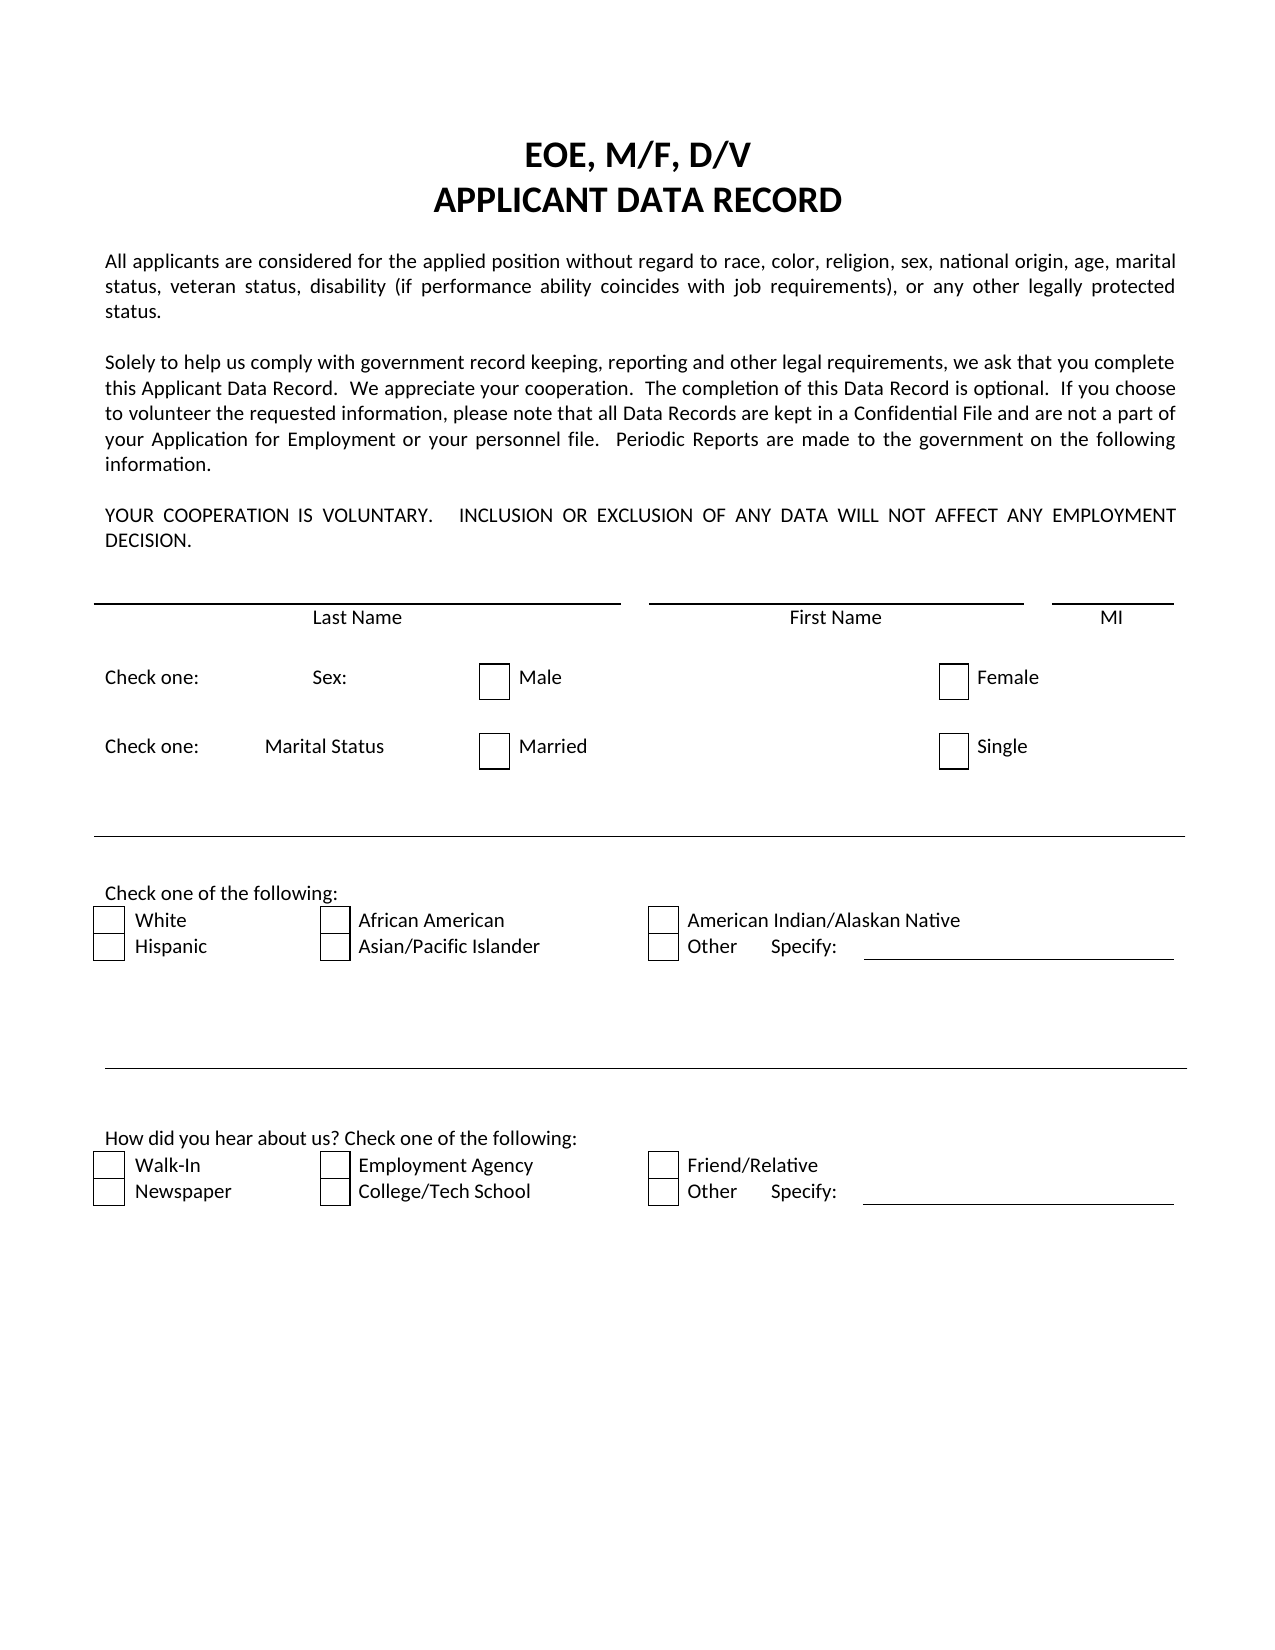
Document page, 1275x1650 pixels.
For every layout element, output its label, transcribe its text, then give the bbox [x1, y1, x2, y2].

text EOE, M/F, D/V APPLICANT DATA RECORD [433, 130, 850, 222]
text Last Name First Name MI [313, 604, 1187, 629]
text How did you hear about us? Check one of the following: [105, 1125, 1187, 1151]
text Check one: Sex: Male Female [105, 664, 1187, 689]
text Solely to help us comply with government record keeping, reporting and other legal requirements, we ask that you complete this Applicant Data Record. We appreciate your cooperation. The completion of this Data Record is optional. If you choose to volunteer the requested information, please note that all Data Records are kept in a Confidential File and are not a part of your Application for Employment or your personnel file. Periodic Reports are made to the government on the following information. [105, 349, 1176, 477]
text Hispanic Asian/Pacific Islander Other Specify: [135, 933, 1187, 958]
text Check one: Marital Status Married Single [105, 734, 1187, 759]
text Check one of the following: [105, 880, 1187, 906]
text Newspaper College/Tech School Other Specify: [135, 1178, 1187, 1203]
text Walk-In Employment Agency Friend/Relative [135, 1152, 1187, 1177]
text White African American American Indian/Alaskan Native [135, 907, 1187, 932]
text YOUR COOPERATION IS VOLUNTARY. INCLUSION OR EXCLUSION OF ANY DATA WILL NOT AFFECT ANY EMPLOYMENT DECISION. [105, 502, 1176, 553]
text All applicants are considered for the applied position without regard to race, color, religion, sex, national origin, age, marital status, veteran status, disability (if performance ability coincides with job requirements), or any other legally protected status. [105, 248, 1176, 324]
